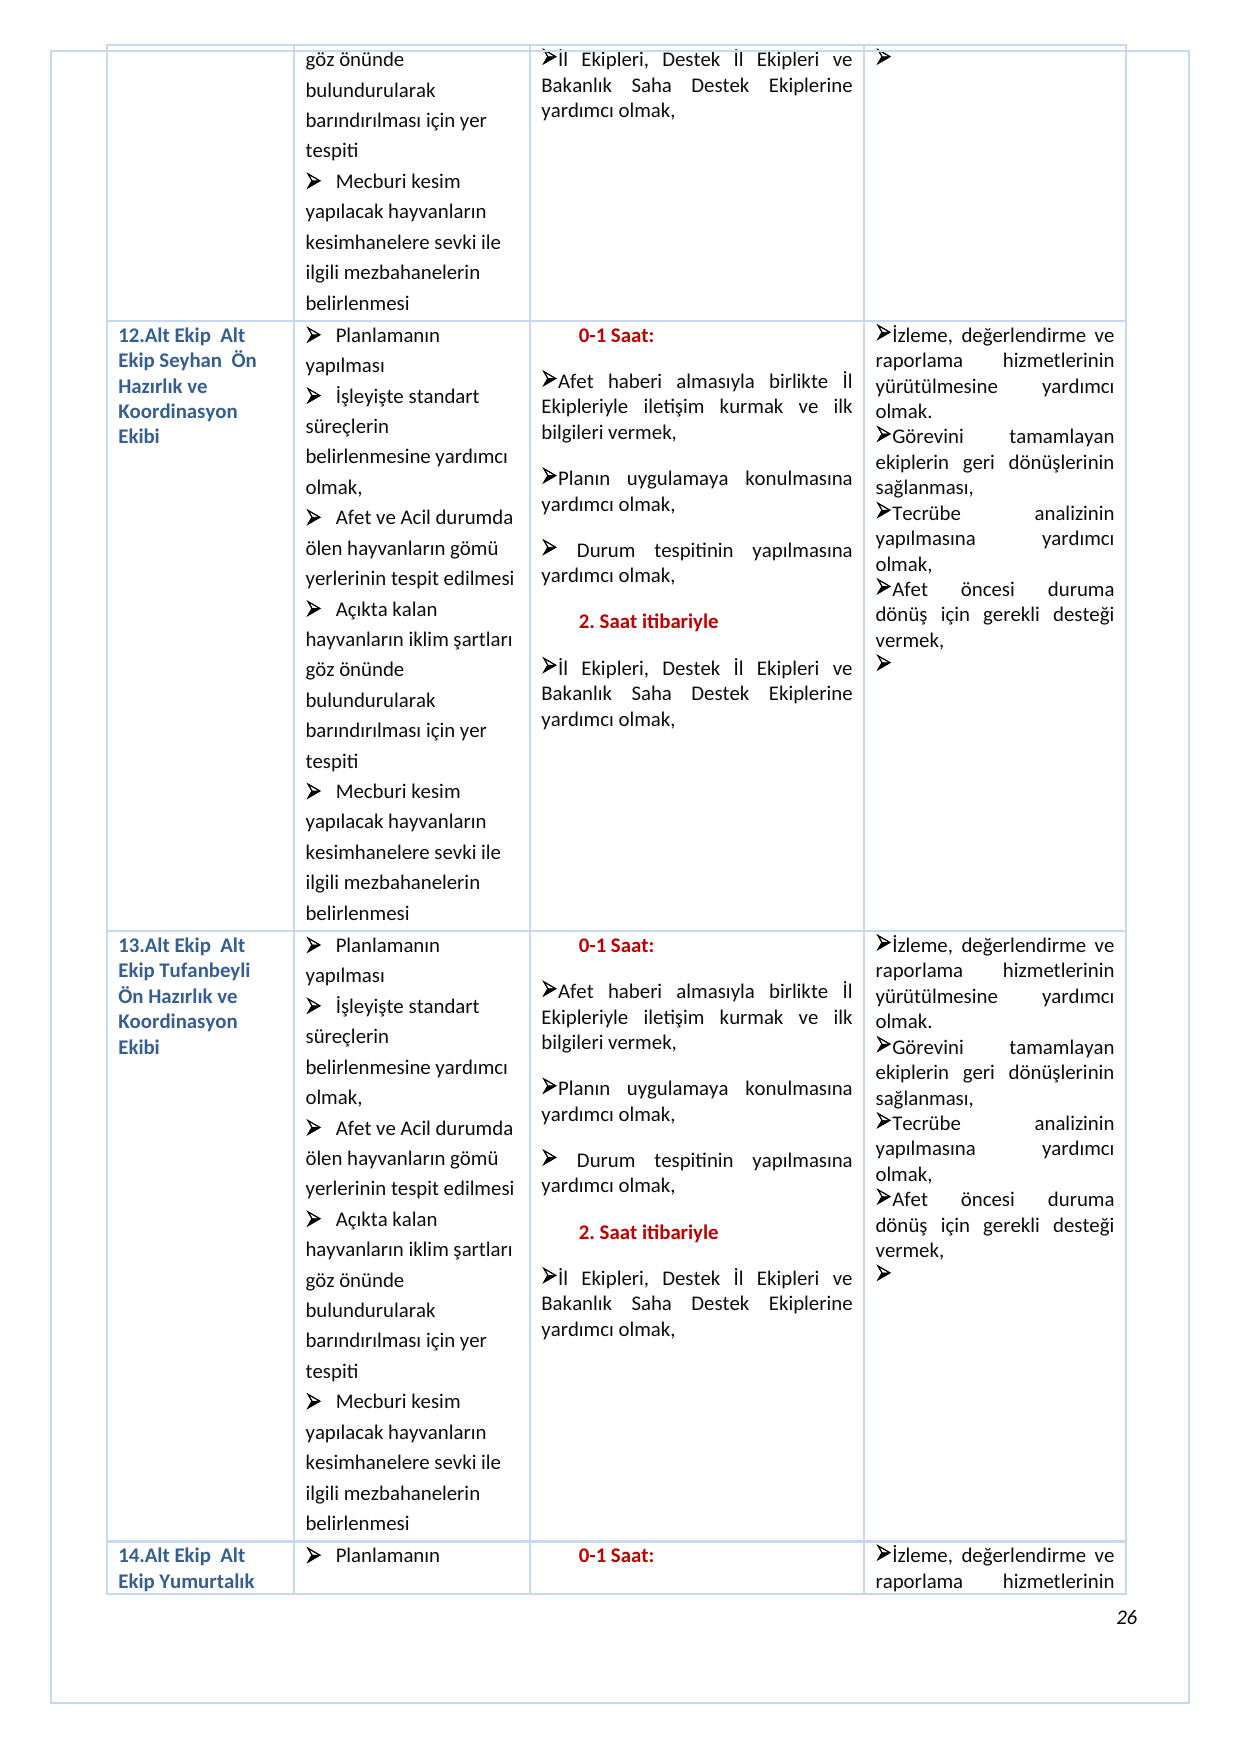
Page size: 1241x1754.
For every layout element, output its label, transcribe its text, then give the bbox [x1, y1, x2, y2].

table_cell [108, 1543, 293, 1593]
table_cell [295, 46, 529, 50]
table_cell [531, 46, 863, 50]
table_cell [865, 52, 1125, 320]
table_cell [865, 1543, 1125, 1593]
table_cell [295, 1543, 529, 1593]
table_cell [108, 52, 293, 320]
table_cell 12.Alt Ekip Alt Ekip Seyhan Ön Hazırlık ve Koordinasyon Ekibi [108, 322, 293, 930]
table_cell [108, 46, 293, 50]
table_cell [295, 52, 529, 320]
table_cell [531, 52, 863, 320]
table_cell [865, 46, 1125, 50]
table_cell 13.Alt Ekip Alt Ekip Tufanbeyli Ön Hazırlık ve Koordinasyon Ekibi [108, 932, 293, 1540]
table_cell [531, 1543, 863, 1593]
